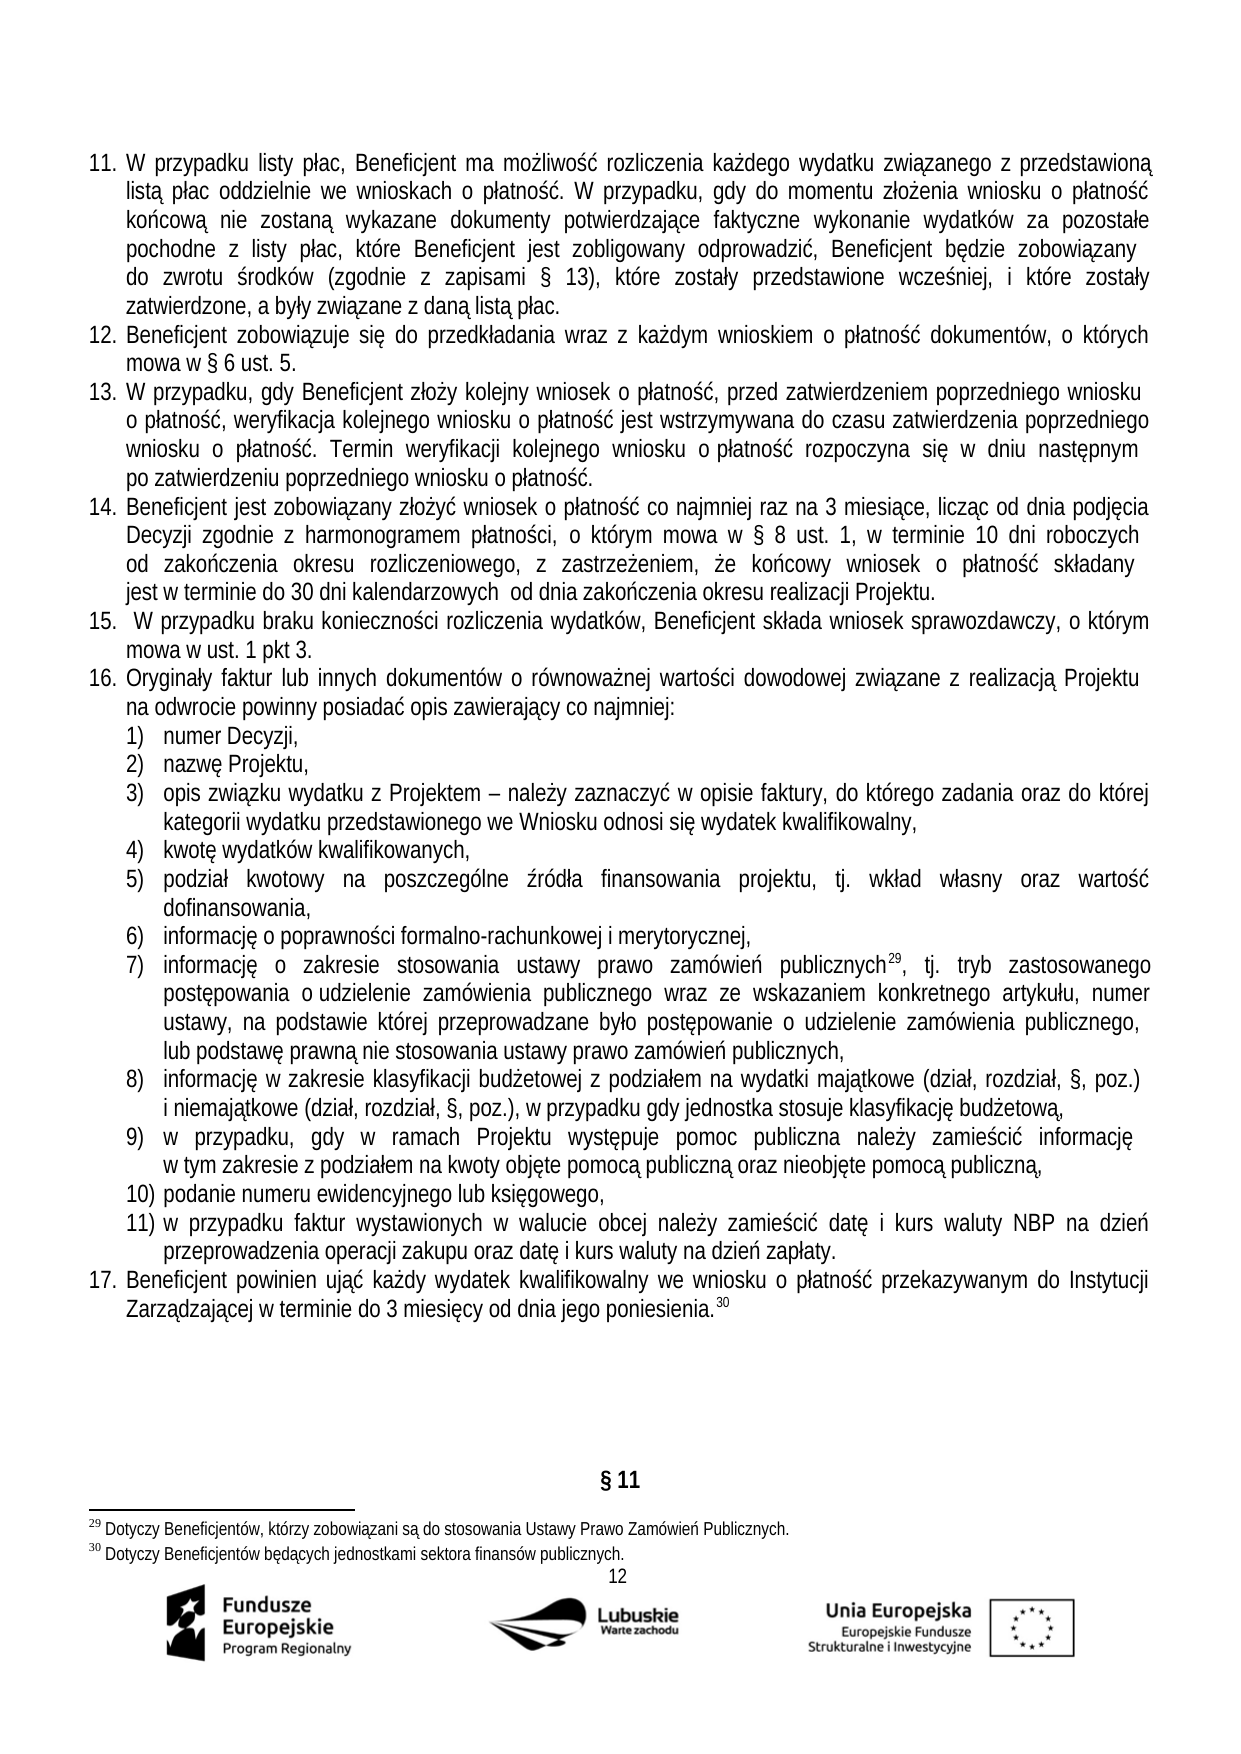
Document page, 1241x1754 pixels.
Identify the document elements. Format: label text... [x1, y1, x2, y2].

list podanie numeru ewidencyjnego lub księgowego, [126, 1179, 1152, 1208]
list informację w zakresie klasyfikacji budżetowej z podziałem na wydatki majątkowe (dział, rozdział, §, poz.) i niemajątkowe (dział, rozdział, §, poz.), w przypadku gdy jednostka stosuje klasyfikację budżetową, [126, 1064, 1152, 1122]
list Beneficjent powinien ująć każdy wydatek kwalifikowalny we wniosku o płatność przekazywanym do Instytucji Zarządzającej w terminie do 3 miesięcy od dnia jego poniesienia. [89, 1265, 1152, 1322]
list w przypadku, gdy w ramach Projektu występuje pomoc publiczna należy zamieścić informację w tym zakresie z podziałem na kwoty objęte pomocą publiczną oraz nieobjęte pomocą publiczną, [126, 1122, 1152, 1179]
list W przypadku listy płac, Beneficjent ma możliwość rozliczenia każdego wydatku związanego z przedstawioną listą płac oddzielnie we wnioskach o płatność. W przypadku, gdy do momentu złożenia wniosku o płatność końcową nie zostaną wykazane dokumenty potwierdzające faktyczne wykonanie wydatków za pozostałe pochodne z listy płac, które Beneficjent jest zobligowany odprowadzić, Beneficjent będzie zobowiązany do zwrotu środków (zgodnie z zapisami § 13), które zostały przedstawione wcześniej, i które zostały zatwierdzone, a były związane z daną listą płac. [89, 148, 1152, 319]
list opis związku wydatku z Projektem – należy zaznaczyć w opisie faktury, do którego zadania oraz do której kategorii wydatku przedstawionego we Wniosku odnosi się wydatek kwalifikowalny, [126, 778, 1152, 835]
list W przypadku, gdy Beneficjent złoży kolejny wniosek o płatność, przed zatwierdzeniem poprzedniego wniosku o płatność, weryfikacja kolejnego wniosku o płatność jest wstrzymywana do czasu zatwierdzenia poprzedniego wniosku o płatność. Termin weryfikacji kolejnego wniosku o płatność rozpoczyna się w dniu następnym po zatwierdzeniu poprzedniego wniosku o płatność. [89, 377, 1152, 491]
list Oryginały faktur lub innych dokumentów o równoważnej wartości dowodowej związane z realizacją Projektu na odwrocie powinny posiadać opis zawierający co najmniej: [89, 663, 1152, 721]
list informację o zakresie stosowania ustawy prawo zamówień publicznych, tj. tryb zastosowanego postępowania o udzielenie zamówienia publicznego wraz ze wskazaniem konkretnego artykułu, numer ustawy, na podstawie której przeprowadzane było postępowanie o udzielenie zamówienia publicznego, lub podstawę prawną nie stosowania ustawy prawo zamówień publicznych, [126, 950, 1152, 1064]
list W przypadku braku konieczności rozliczenia wydatków, Beneficjent składa wniosek sprawozdawczy, o którym mowa w ust. 1 pkt 3. [89, 606, 1152, 663]
list podział kwotowy na poszczególne źródła finansowania projektu, tj. wkład własny oraz wartość dofinansowania, [126, 864, 1152, 921]
text § 11 [89, 1465, 1152, 1494]
list kwotę wydatków kwalifikowanych, [126, 835, 1152, 864]
list w przypadku faktur wystawionych w walucie obcej należy zamieścić datę i kurs waluty NBP na dzień przeprowadzenia operacji zakupu oraz datę i kurs waluty na dzień zapłaty. [126, 1208, 1152, 1265]
list nazwę Projektu, [126, 749, 1152, 778]
list informację o poprawności formalno-rachunkowej i merytorycznej, [126, 921, 1152, 950]
list numer Decyzji, [126, 721, 1152, 749]
list Beneficjent jest zobowiązany złożyć wniosek o płatność co najmniej raz na 3 miesiące, licząc od dnia podjęcia Decyzji zgodnie z harmonogramem płatności, o którym mowa w § 8 ust. 1, w terminie 10 dni roboczych od zakończenia okresu rozliczeniowego, z zastrzeżeniem, że końcowy wniosek o płatność składany jest w terminie do 30 dni kalendarzowych od dnia zakończenia okresu realizacji Projektu. [89, 491, 1152, 606]
picture [147, 1564, 1093, 1681]
list Beneficjent zobowiązuje się do przedkładania wraz z każdym wnioskiem o płatność dokumentów, o których mowa w § 6 ust. 5. [89, 319, 1152, 377]
